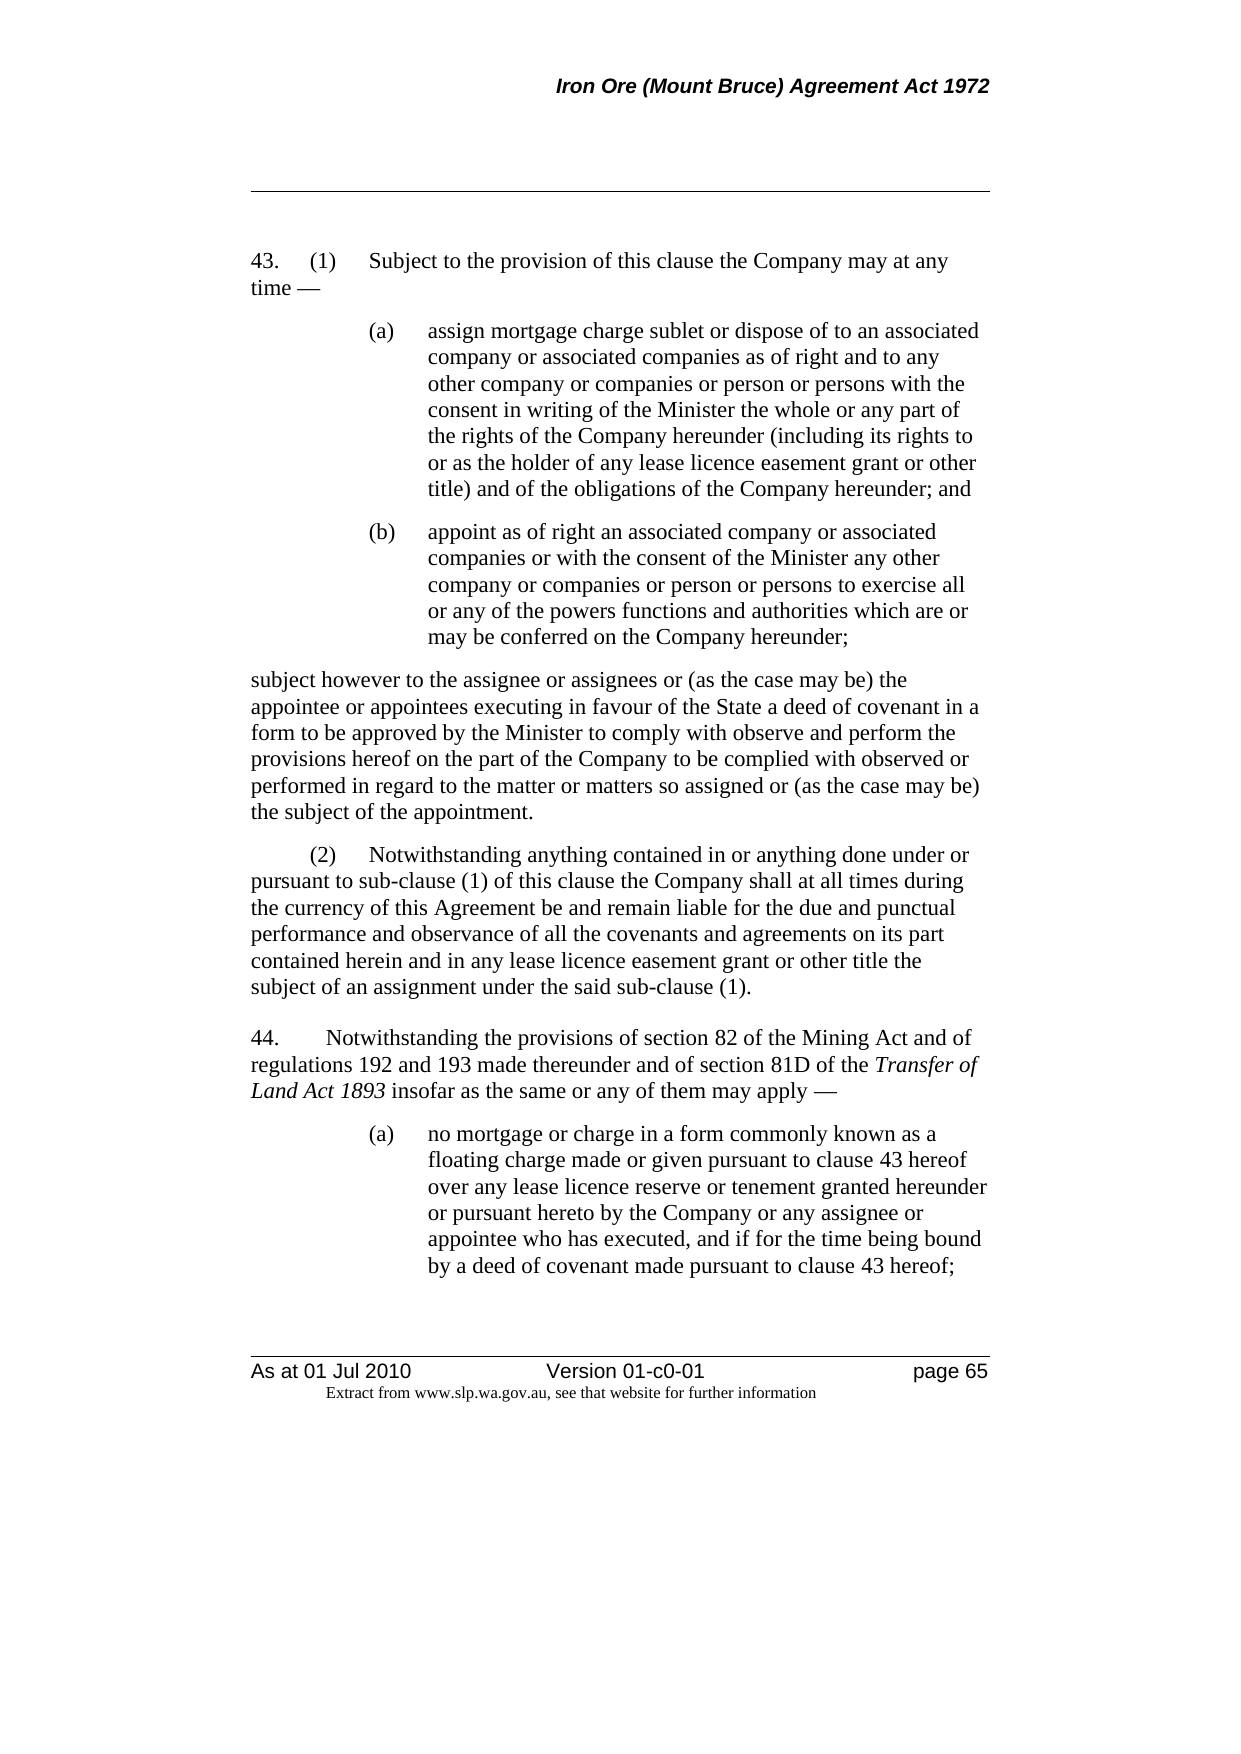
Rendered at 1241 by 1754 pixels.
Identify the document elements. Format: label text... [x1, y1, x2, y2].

text 43. (1) Subject to the provision of this clause the Company may at any time — [251, 247, 990, 300]
text (2) Notwithstanding anything contained in or anything done under or pursuant to sub-clause (1) of this clause the Company shall at all times during the currency of this Agreement be and remain liable for the due and punctual performance and observance of all the covenants and agreements on its part contained herein and in any lease licence easement grant or other title the subject of an assignment under the said sub-clause (1). [251, 841, 990, 999]
text (a) assign mortgage charge sublet or dispose of to an associated company or associated companies as of right and to any other company or companies or person or persons with the consent in writing of the Minister the whole or any part of the rights of the Company hereunder (including its rights to or as the holder of any lease licence easement grant or other title) and of the obligations of the Company hereunder; and [251, 317, 990, 501]
text (b) appoint as of right an associated company or associated companies or with the consent of the Minister any other company or companies or person or persons to exercise all or any of the powers functions and authorities which are or may be conferred on the Company hereunder; [251, 518, 990, 650]
text (a) no mortgage or charge in a form commonly known as a floating charge made or given pursuant to clause 43 hereof over any lease licence reserve or tenement granted hereunder or pursuant hereto by the Company or any assignee or appointee who has executed, and if for the time being bound by a deed of covenant made pursuant to clause 43 hereof; [251, 1120, 990, 1278]
text 44. Notwithstanding the provisions of section 82 of the Mining Act and of regulations 192 and 193 made thereunder and of section 81D of the Transfer of Land Act 1893 insofar as the same or any of them may apply — [251, 1024, 990, 1103]
text subject however to the assignee or assignees or (as the case may be) the appointee or appointees executing in favour of the State a deed of covenant in a form to be approved by the Minister to comply with observe and perform the provisions hereof on the part of the Company to be complied with observed or performed in regard to the matter or matters so assigned or (as the case may be) the subject of the appointment. [251, 666, 990, 824]
